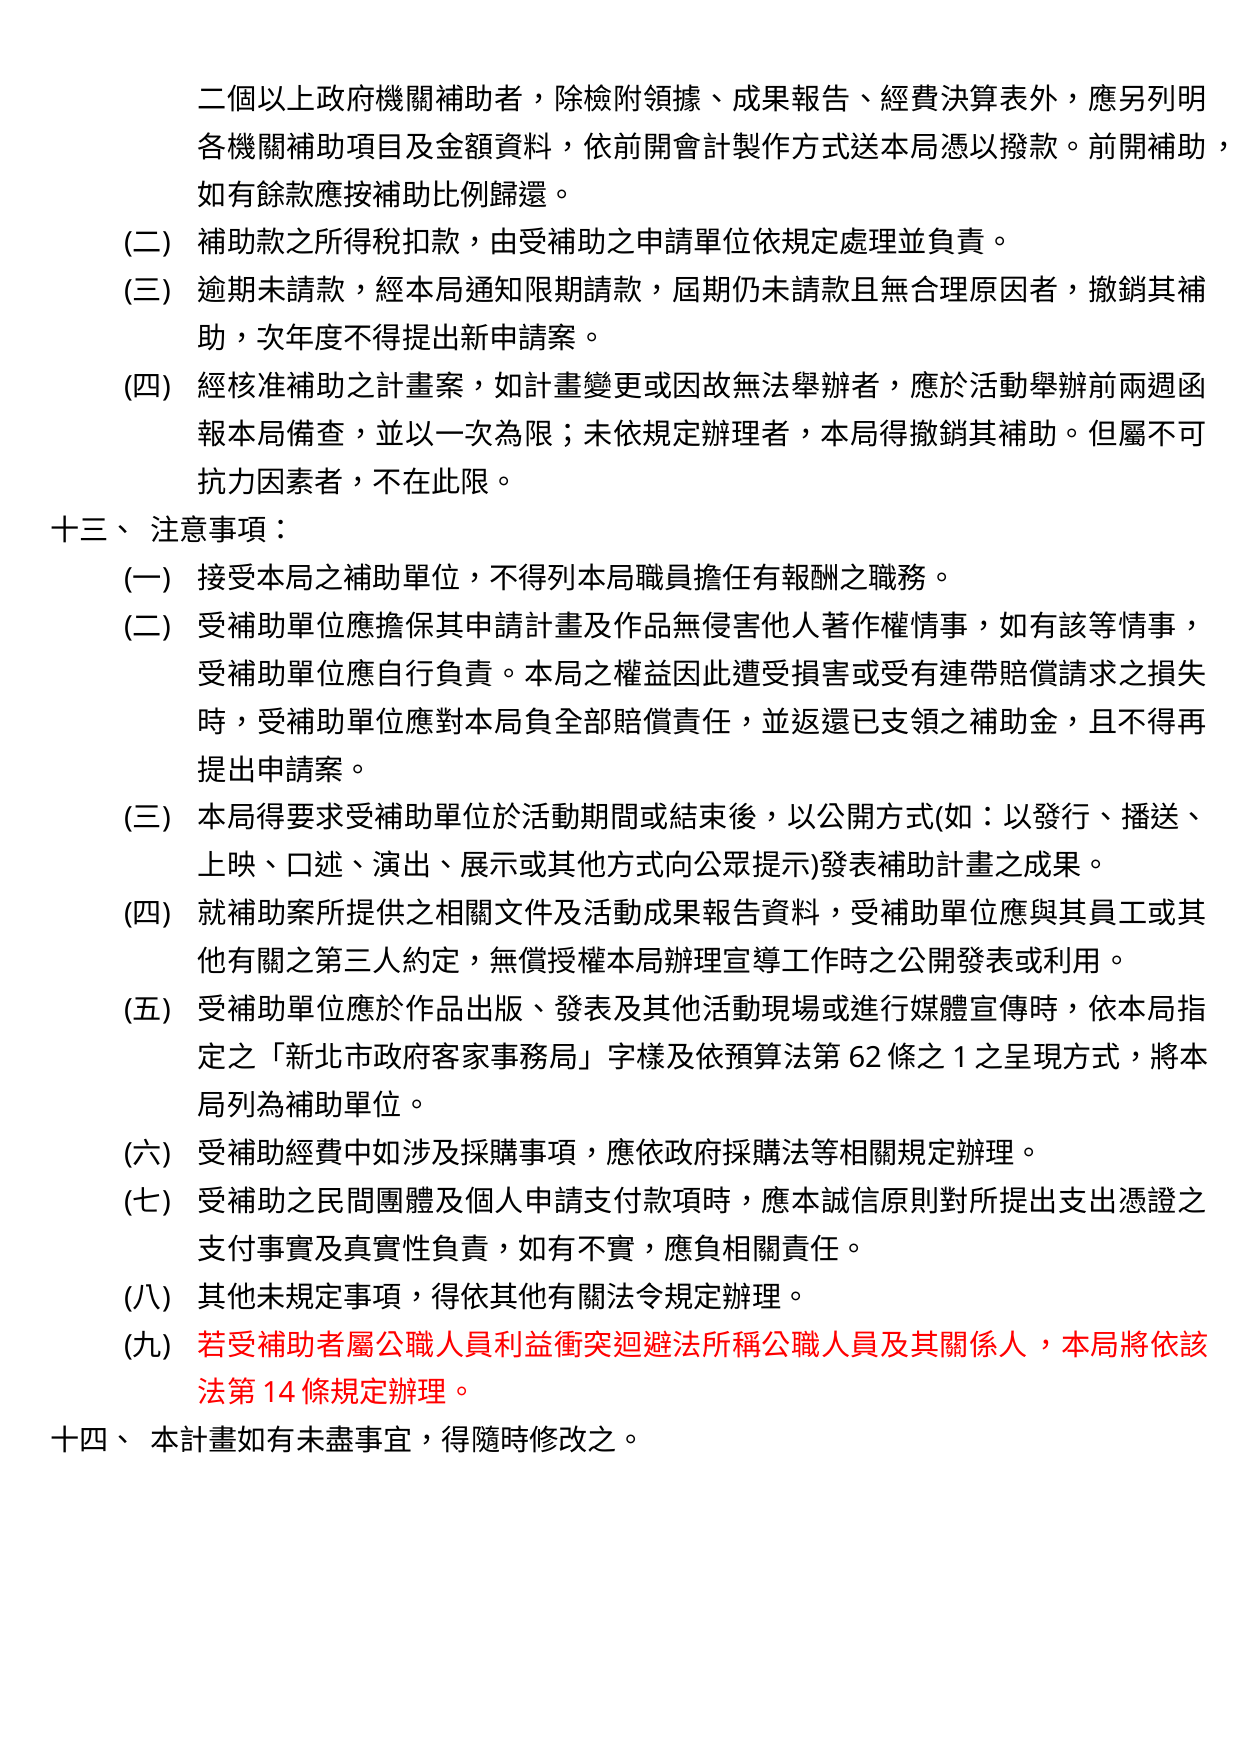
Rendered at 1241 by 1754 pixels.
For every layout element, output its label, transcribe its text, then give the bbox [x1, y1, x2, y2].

list 逾期未請款，經本局通知限期請款，屆期仍未請款且無合理原因者，撤銷其補助，次年度不得提出新申請案。 [124, 262, 1209, 358]
list 受補助之民間團體及個人申請支付款項時，應本誠信原則對所提出支出憑證之支付事實及真實性負責，如有不實，應負相關責任。 [124, 1173, 1209, 1269]
list 接受本局之補助單位，不得列本局職員擔任有報酬之職務。 [124, 550, 1209, 598]
list 補助款之所得稅扣款，由受補助之申請單位依規定處理並負責。 [124, 214, 1209, 262]
list 經核准補助之計畫案，如計畫變更或因故無法舉辦者，應於活動舉辦前兩週函報本局備查，並以一次為限；未依規定辦理者，本局得撤銷其補助。但屬不可抗力因素者，不在此限。 [124, 358, 1209, 502]
list 受補助單位應於作品出版、發表及其他活動現場或進行媒體宣傳時，依本局指定之「新北市政府客家事務局」字樣及依預算法第62條之1之呈現方式，將本局列為補助單位。 [124, 981, 1209, 1125]
list 若受補助者屬公職人員利益衝突迴避法所稱公職人員及其關係人，本局將依該法第14條規定辦理。 [124, 1317, 1209, 1412]
list 受補助經費中如涉及採購事項，應依政府採購法等相關規定辦理。 [124, 1125, 1209, 1173]
list 其他未規定事項，得依其他有關法令規定辦理。 [124, 1269, 1209, 1317]
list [124, 71, 1209, 214]
list 受補助單位應擔保其申請計畫及作品無侵害他人著作權情事，如有該等情事，受補助單位應自行負責。本局之權益因此遭受損害或受有連帶賠償請求之損失時，受補助單位應對本局負全部賠償責任，並返還已支領之補助金，且不得再提出申請案。 [124, 598, 1209, 789]
list 本局得要求受補助單位於活動期間或結束後，以公開方式(如：以發行、播送、上映、口述、演出、展示或其他方式向公眾提示)發表補助計畫之成果。 [124, 789, 1209, 885]
list 本計畫如有未盡事宜，得隨時修改之。 [50, 1412, 1209, 1460]
list 注意事項： [50, 502, 1209, 550]
list 就補助案所提供之相關文件及活動成果報告資料，受補助單位應與其員工或其他有關之第三人約定，無償授權本局辦理宣導工作時之公開發表或利用。 [124, 885, 1209, 981]
